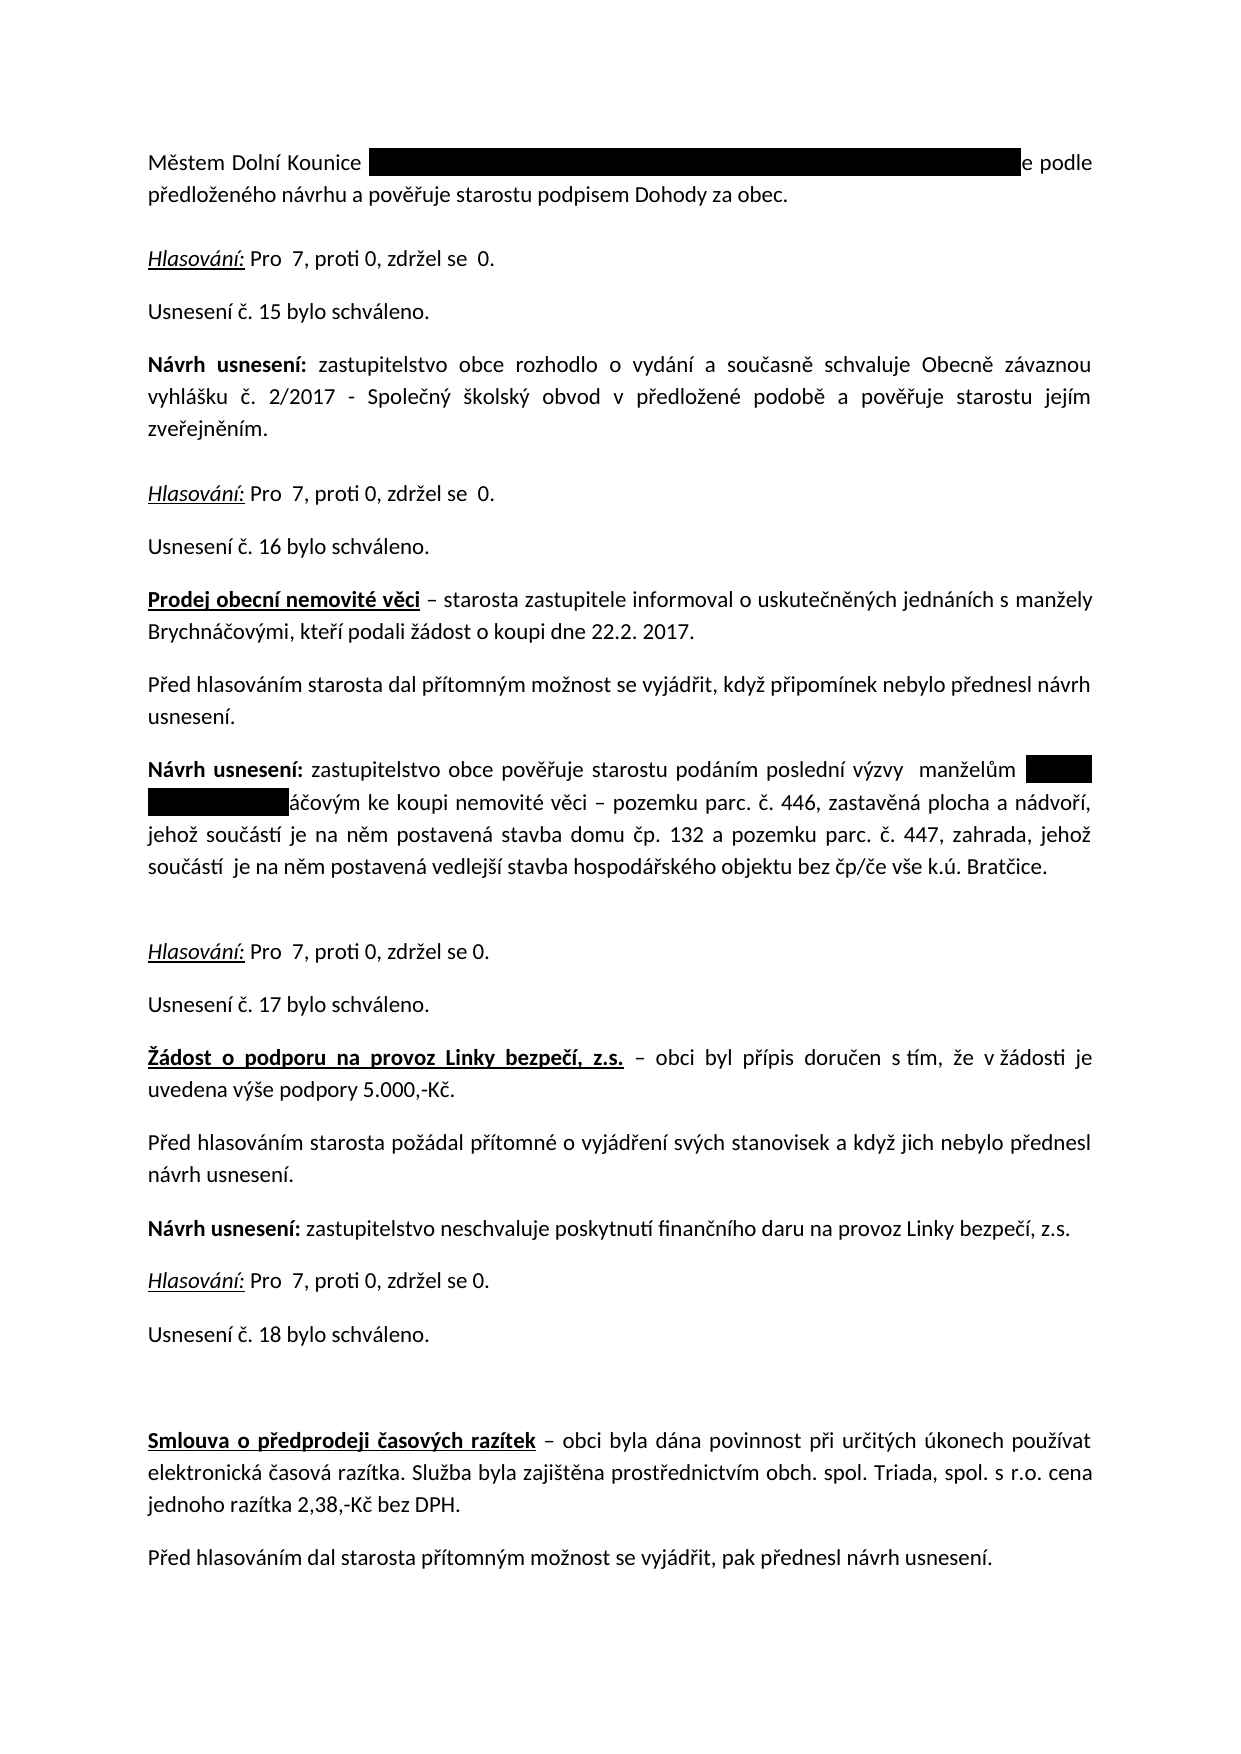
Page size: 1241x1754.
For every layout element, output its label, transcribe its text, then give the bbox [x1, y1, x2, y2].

text Hlasování: Pro 7, proti 0, zdržel se 0. [148, 1267, 1093, 1295]
text Smlouva o předprodeji časových razítek – obci byla dána povinnost při určitých úkonech používat elektronická časová razítka. Služba byla zajištěna prostřednictvím obch. spol. Triada, spol. s r.o. cena jednoho razítka 2,38,-Kč bez DPH. [148, 1426, 1093, 1518]
text Návrh usnesení: zastupitelstvo obce pověřuje starostu podáním poslední výzvy manželům Karlu a Simoně Brychnáčovým ke koupi nemovité věci – pozemku parc. č. 446, zastavěná plocha a nádvoří, jehož součástí je na něm postavená stavba domu čp. 132 a pozemku parc. č. 447, zahrada, jehož součástí je na něm postavená vedlejší stavba hospodářského objektu bez čp/če vše k.ú. Bratčice. [148, 755, 1093, 880]
text Návrh usnesení: zastupitelstvo neschvaluje poskytnutí finančního daru na provoz Linky bezpečí, z.s. [148, 1214, 1093, 1242]
text Usnesení č. 15 bylo schváleno. [148, 297, 1093, 325]
text Před hlasováním starosta dal přítomným možnost se vyjádřit, když připomínek nebylo přednesl návrh usnesení. [148, 670, 1093, 730]
text Hlasování: Pro 7, proti 0, zdržel se 0. [148, 937, 1093, 965]
text Žádost o podporu na provoz Linky bezpečí, z.s. – obci byl přípis doručen s tím, že v žádosti je uvedena výše podpory 5.000,-Kč. [148, 1043, 1093, 1103]
text Usnesení č. 18 bylo schváleno. [148, 1320, 1093, 1348]
text Hlasování: Pro 7, proti 0, zdržel se 0. [148, 244, 1093, 272]
text Usnesení č. 16 bylo schváleno. [148, 532, 1093, 560]
text Návrh usnesení: zastupitelstvo obce rozhodlo o vydání a současně schvaluje Obecně závaznou vyhlášku č. 2/2017 - Společný školský obvod v předložené podobě a pověřuje starostu jejím zveřejněním. [148, 350, 1093, 443]
text Před hlasováním dal starosta přítomným možnost se vyjádřit, pak přednesl návrh usnesení. [148, 1543, 1093, 1571]
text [148, 148, 1093, 208]
text Usnesení č. 17 bylo schváleno. [148, 990, 1093, 1018]
text Prodej obecní nemovité věci – starosta zastupitele informoval o uskutečněných jednáních s manžely Brychnáčovými, kteří podali žádost o koupi dne 22.2. 2017. [148, 585, 1093, 645]
text Hlasování: Pro 7, proti 0, zdržel se 0. [148, 479, 1093, 507]
text Před hlasováním starosta požádal přítomné o vyjádření svých stanovisek a když jich nebylo přednesl návrh usnesení. [148, 1128, 1093, 1189]
